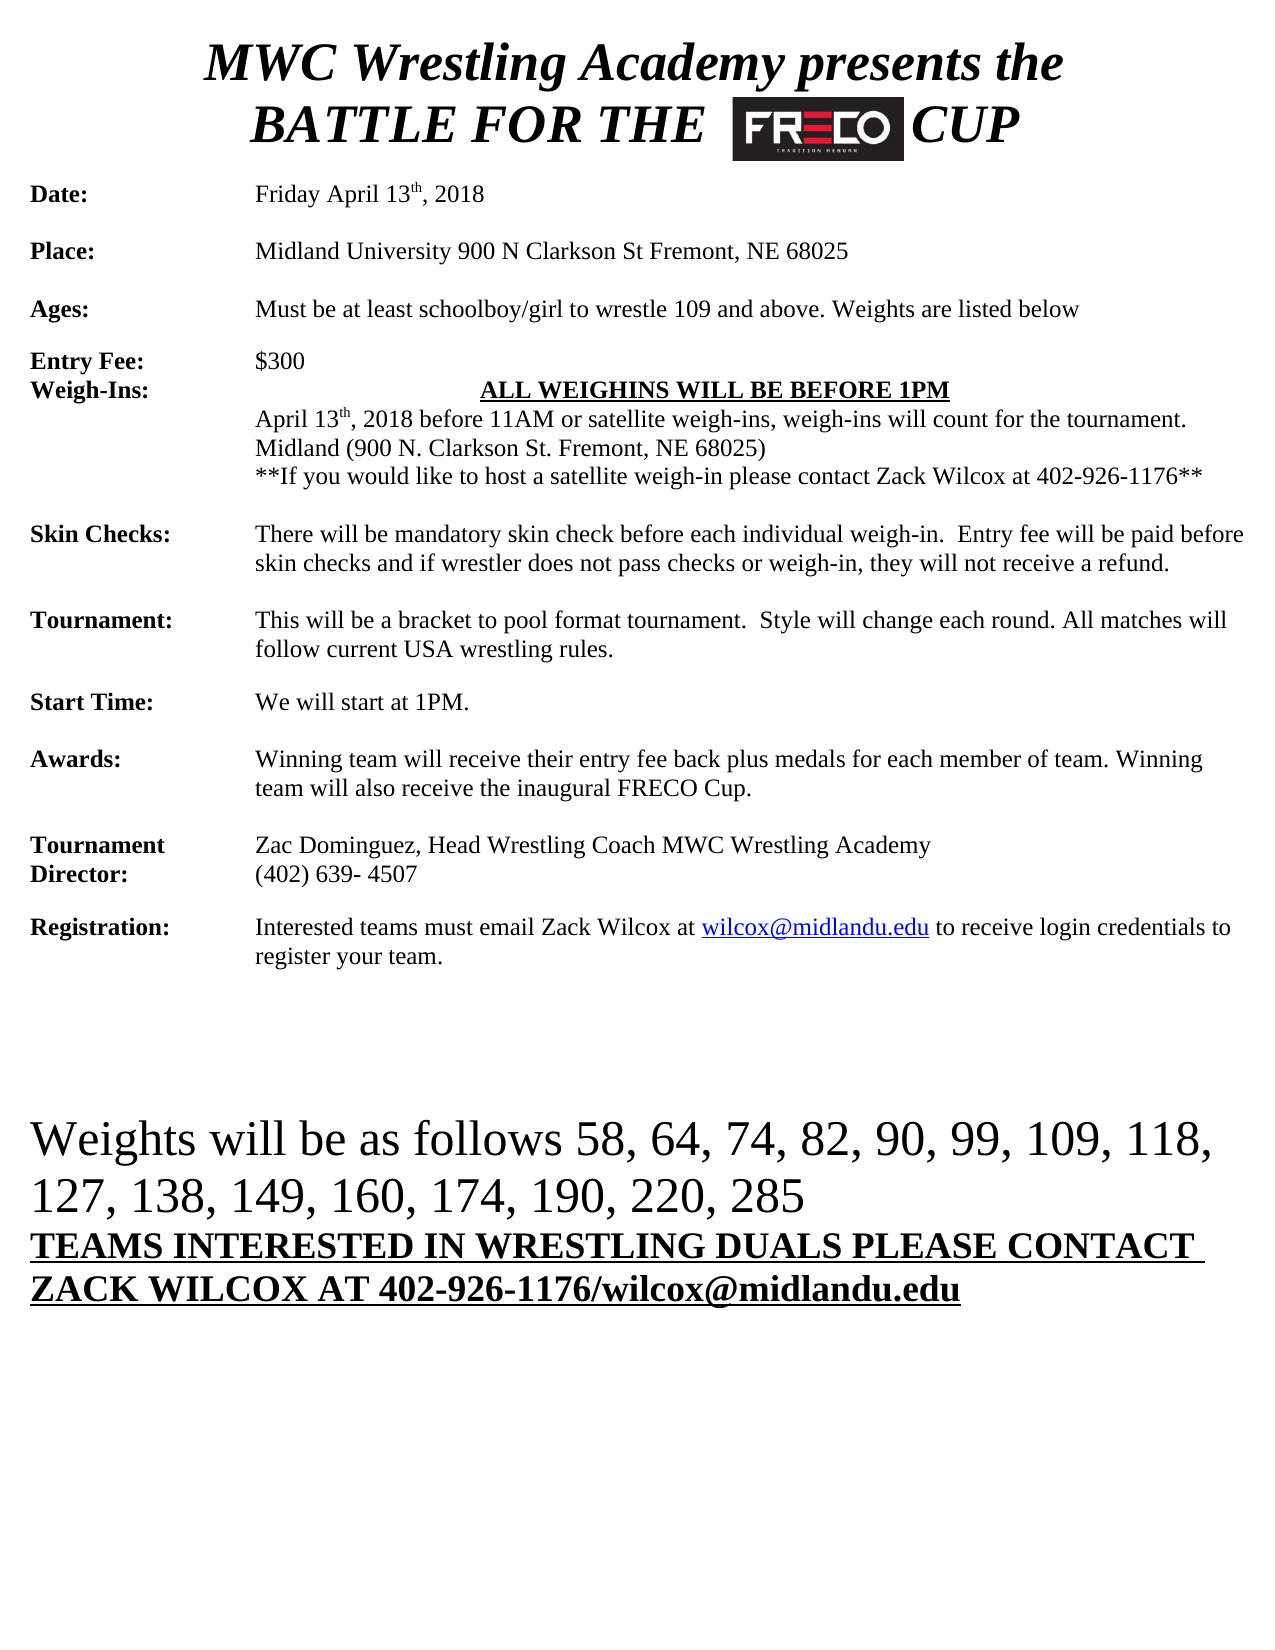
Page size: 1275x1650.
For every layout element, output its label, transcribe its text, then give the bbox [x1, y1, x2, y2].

picture [732, 97, 904, 161]
subtitle Tournament Zac Dominguez, Head Wrestling Coach MWC Wrestling Academy [30, 831, 1245, 859]
text Entry Fee: $300 [30, 346, 1245, 375]
text April 13th, 2018 before 11AM or satellite weigh-ins, weigh-ins will count for the tournament. [180, 404, 1245, 433]
text Skin Checks: There will be mandatory skin check before each individual weigh-in. Entry fee will be paid before skin checks and if wrestler does not pass checks or weigh-in, they will not receive a refund. [30, 519, 1245, 576]
text Weigh-Ins: ALL WEIGHINS WILL BE BEFORE 1PM [30, 375, 1245, 404]
text Ages: Must be at least schoolboy/girl to wrestle 109 and above. Weights are listed below [30, 294, 1245, 322]
text Tournament: This will be a bracket to pool format tournament. Style will change each round. All matches will follow current USA wrestling rules. [30, 605, 1245, 663]
text TEAMS INTERESTED IN WRESTLING DUALS PLEASE CONTACT ZACK WILCOX AT 402-926-1176/wilcox@midlandu.edu [30, 1224, 1245, 1310]
text Director: (402) 639- 4507 [30, 859, 1245, 888]
subtitle Registration: Interested teams must email Zack Wilcox at wilcox@midlandu.edu to receive login credentials to register your team. [30, 912, 1245, 969]
text Midland (900 N. Clarkson St. Fremont, NE 68025) [255, 433, 1245, 461]
text **If you would like to host a satellite weigh-in please contact Zack Wilcox at 402-926-1176** [255, 461, 1245, 490]
text Place: Midland University 900 N Clarkson St Fremont, NE 68025 [30, 236, 1245, 265]
subtitle MWC Wrestling Academy presents the [30, 30, 1245, 92]
text Date: Friday April 13th, 2018 [30, 179, 1245, 207]
text Weights will be as follows 58, 64, 74, 82, 90, 99, 109, 118, 127, 138, 149, 160, 174, 190, 220, 285 [30, 1109, 1245, 1224]
text Start Time: We will start at 1PM. [30, 687, 1245, 716]
text Awards: Winning team will receive their entry fee back plus medals for each member of team. Winning team will also receive the inaugural FRECO Cup. [30, 744, 1245, 802]
subtitle BATTLE FOR THE CUP [30, 92, 1245, 154]
